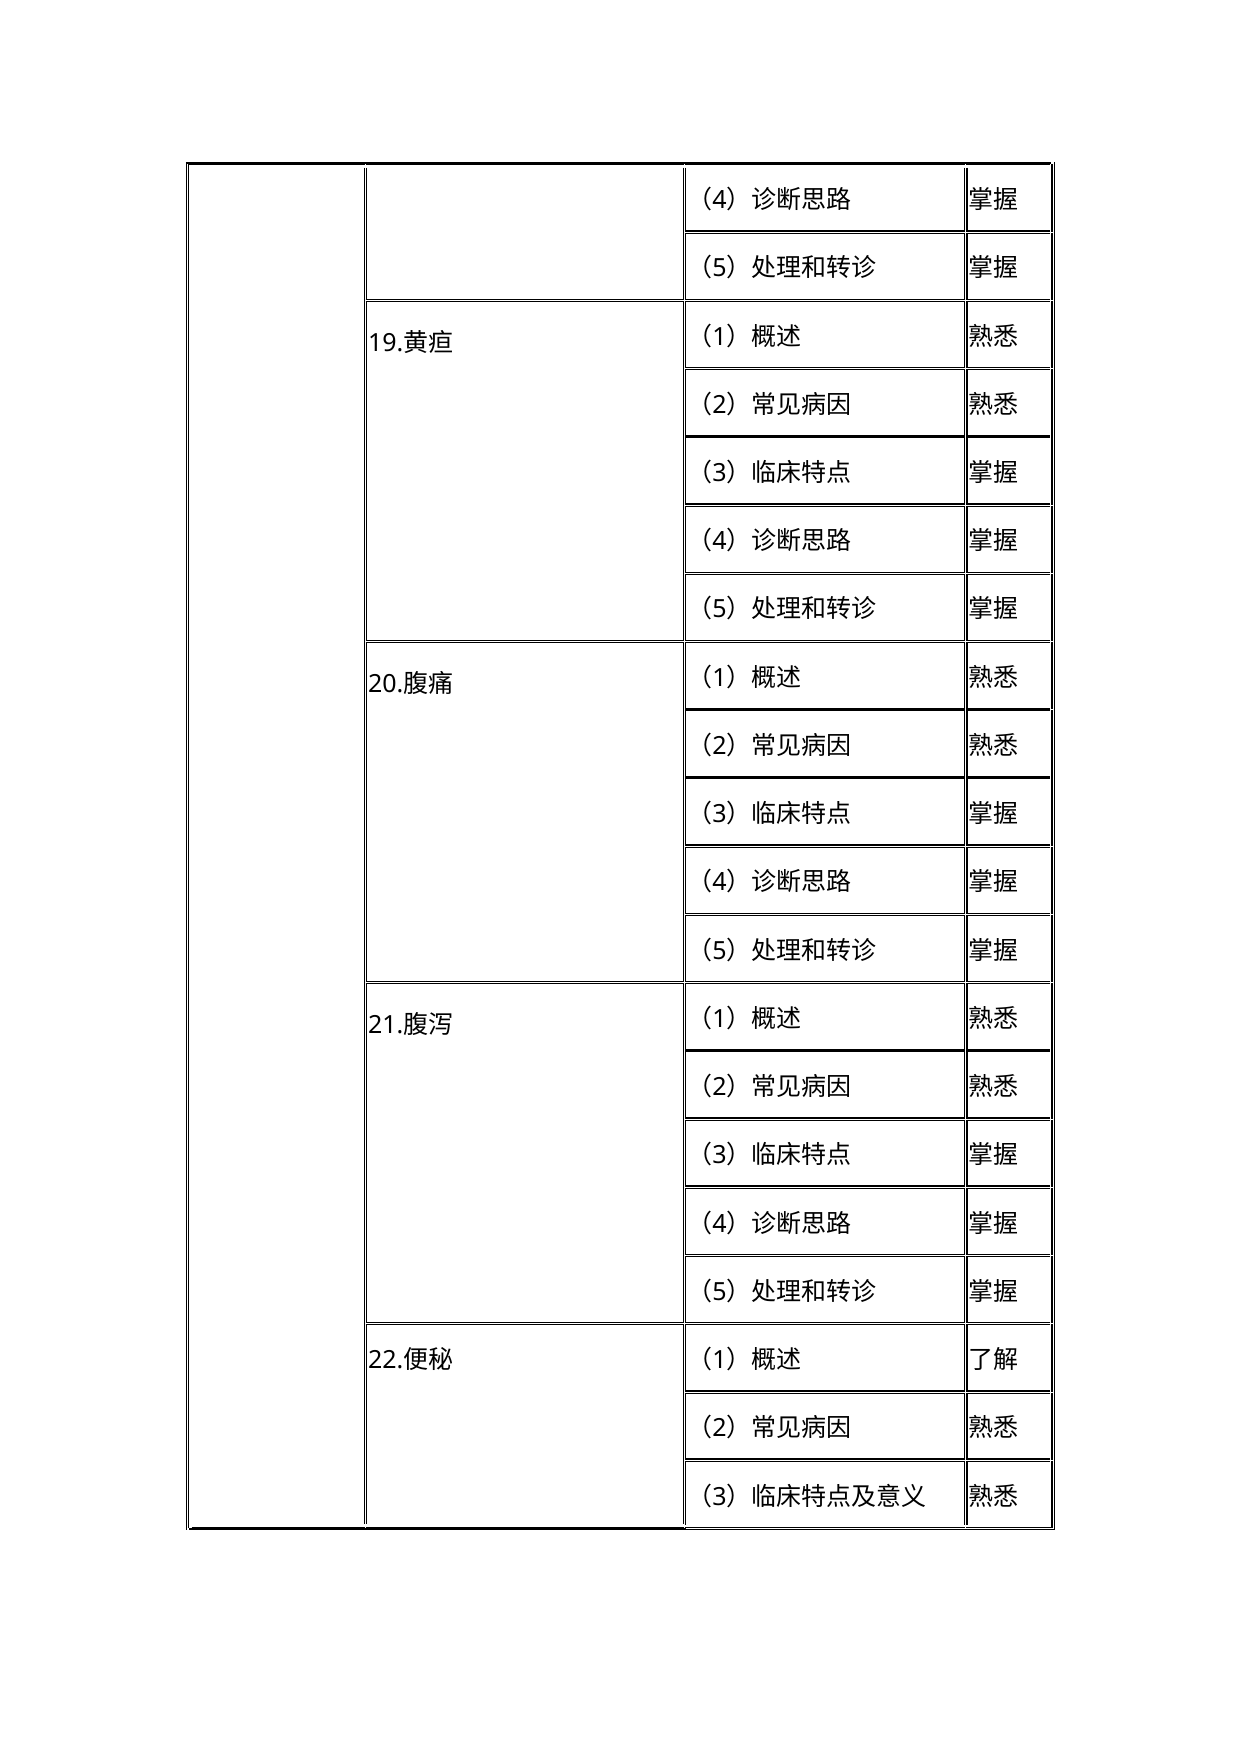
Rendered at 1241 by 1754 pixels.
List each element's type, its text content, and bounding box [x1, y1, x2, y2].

table_cell 了解 [966, 1322, 1053, 1390]
table_cell 21.腹泻 [367, 984, 683, 1322]
table_cell （3）临床特点 [686, 779, 964, 844]
table_cell 熟悉 [966, 1458, 1052, 1527]
table_cell 掌握 [966, 162, 1053, 230]
table_cell 掌握 [968, 1117, 1052, 1185]
table_cell 掌握 [968, 230, 1052, 298]
table_cell 掌握 [966, 1254, 1053, 1322]
table_cell 掌握 [968, 776, 1051, 844]
table_cell （4）诊断思路 [686, 848, 964, 912]
table_cell （1）概述 [686, 1325, 964, 1390]
table_cell （2）常见病因 [686, 1052, 964, 1117]
table_cell 掌握 [968, 913, 1052, 981]
table_cell 熟悉 [966, 981, 1053, 1049]
table_cell （2）常见病因 [686, 370, 964, 435]
table_cell 19.黄疸 [367, 302, 683, 639]
table_cell 熟悉 [968, 640, 1052, 708]
table_cell 掌握 [968, 435, 1051, 503]
table_cell （5）处理和转诊 [686, 1257, 964, 1322]
table_cell （2）常见病因 [686, 711, 964, 776]
table_cell 掌握 [968, 571, 1052, 639]
table_cell 22.便秘 [366, 1325, 685, 1527]
table_cell 熟悉 [968, 1390, 1052, 1458]
table_cell 熟悉 [968, 299, 1052, 367]
table_cell （3）临床特点及意义 [685, 1458, 966, 1527]
table_cell （3）临床特点 [686, 1121, 964, 1185]
table_cell （1）概述 [686, 302, 964, 367]
table_cell （5）处理和转诊 [686, 234, 964, 298]
table_cell （5）处理和转诊 [686, 575, 964, 639]
table_cell （1）概述 [686, 643, 964, 708]
table_cell 掌握 [968, 503, 1052, 571]
table_cell 掌握 [968, 844, 1052, 912]
table_cell （1）概述 [686, 984, 964, 1049]
table_cell 熟悉 [966, 367, 1053, 435]
table_cell 熟悉 [968, 1049, 1051, 1117]
table_cell （4）诊断思路 [686, 1189, 964, 1254]
table_cell 20.腹痛 [367, 643, 683, 981]
table_cell （4）诊断思路 [686, 507, 964, 571]
table_cell 掌握 [968, 1185, 1052, 1254]
table_cell 熟悉 [968, 708, 1053, 776]
table_cell （2）常见病因 [686, 1394, 964, 1458]
table_cell （3）临床特点 [686, 438, 964, 503]
table_cell （4）诊断思路 [685, 164, 966, 230]
table_cell （5）处理和转诊 [686, 916, 964, 981]
